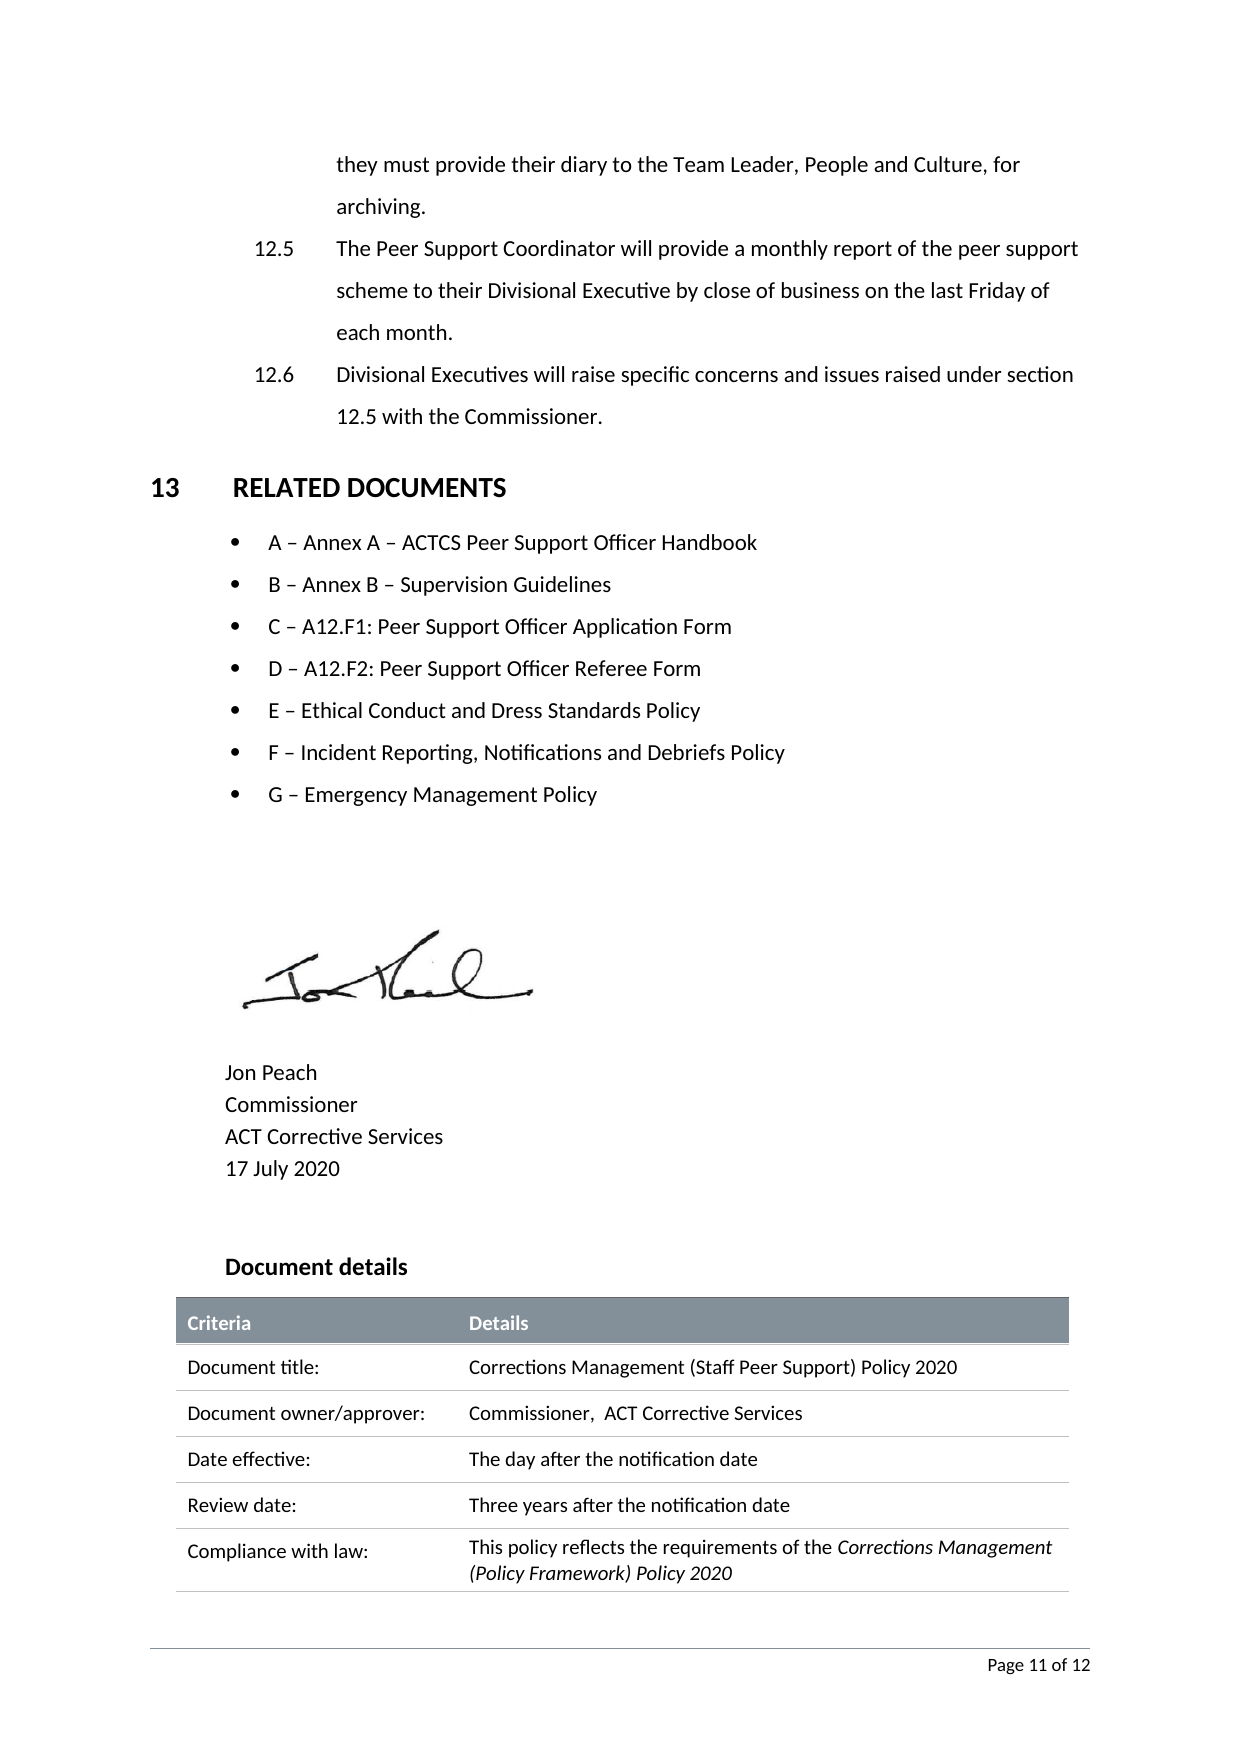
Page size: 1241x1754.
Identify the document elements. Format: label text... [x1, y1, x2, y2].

picture [225, 906, 552, 1022]
table_cell Review date: [176, 1483, 458, 1528]
text they must provide their diary to the Team Leader, People and Culture, for archiving. [336, 150, 1090, 220]
table_cell Compliance with law: [176, 1529, 458, 1591]
table_cell Document title: [176, 1345, 458, 1389]
list F – Incident Reporting, Notifications and Debriefs Policy [231, 738, 1090, 766]
table_cell Commissioner, ACT Corrective Services [458, 1391, 1069, 1436]
subtitle RELATED DOCUMENTS [150, 469, 1090, 504]
list E – Ethical Conduct and Dress Standards Policy [231, 696, 1090, 724]
subtitle Document details [225, 1251, 1090, 1282]
list D – A12.F2: Peer Support Officer Referee Form [231, 654, 1090, 682]
text Jon Peach Commissioner [225, 1058, 1090, 1118]
list The Peer Support Coordinator will provide a monthly report of the peer support scheme to their Divisional Executive by close of business on the last Friday of each month. [253, 234, 1090, 346]
text ACT Corrective Services 17 July 2020 [225, 1122, 1090, 1182]
table_cell This policy reflects the requirements of the Corrections Management (Policy Framework) Policy 2020 [458, 1529, 1069, 1591]
list G – Emergency Management Policy [231, 780, 1090, 808]
table_cell Three years after the notification date [458, 1483, 1069, 1528]
list B – Annex B – Supervision Guidelines [231, 571, 1090, 598]
list C – A12.F1: Peer Support Officer Application Form [231, 612, 1090, 641]
table_cell Date effective: [176, 1437, 458, 1482]
table_cell The day after the notification date [458, 1437, 1069, 1482]
table_cell Document owner/approver: [176, 1391, 458, 1436]
table_header Criteria [176, 1298, 458, 1343]
table_cell Corrections Management (Staff Peer Support) Policy 2020 [458, 1345, 1069, 1389]
list Divisional Executives will raise specific concerns and issues raised under section 12.5 with the Commissioner. [253, 360, 1090, 430]
table_header Details [458, 1298, 1069, 1343]
list A – Annex A – ACTCS Peer Support Officer Handbook [231, 528, 1090, 557]
